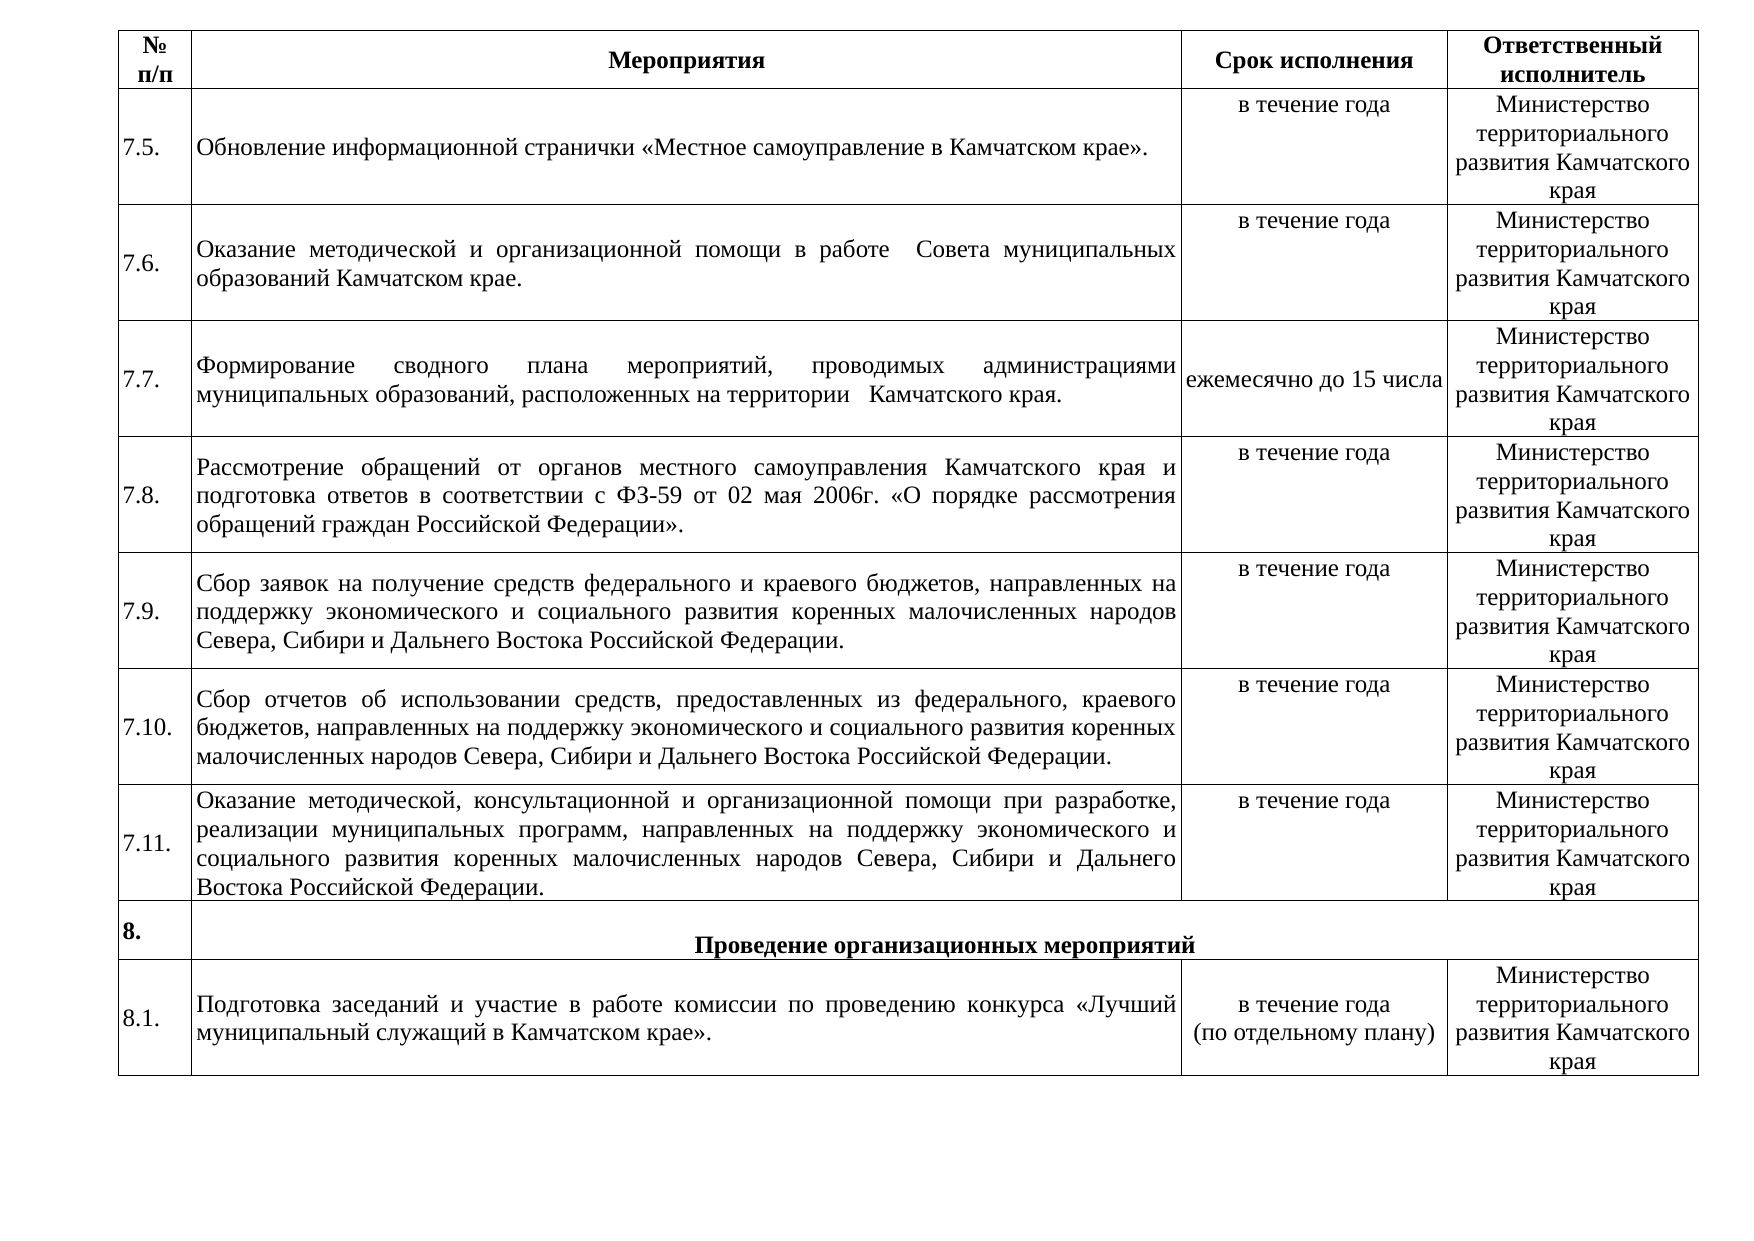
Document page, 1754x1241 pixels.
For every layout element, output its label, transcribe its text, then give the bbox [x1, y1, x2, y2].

table_cell Обновление информационной странички «Местное самоуправление в Камчатском крае». [192, 89, 1181, 204]
table_cell в течение года [1182, 669, 1447, 784]
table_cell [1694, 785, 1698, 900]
table_cell Формирование сводного плана мероприятий, проводимых администрациями муниципальных образований, расположенных на территории Камчатского края. [192, 321, 1181, 436]
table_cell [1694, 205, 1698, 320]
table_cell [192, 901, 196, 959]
table_cell 7.8. [119, 437, 191, 552]
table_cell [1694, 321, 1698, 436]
table_cell Оказание методической и организационной помощи в работе Совета муниципальных образований Камчатском крае. [192, 205, 1181, 320]
table_cell Сбор отчетов об использовании средств, предоставленных из федерального, краевого бюджетов, направленных на поддержку экономического и социального развития коренных малочисленных народов Севера, Сибири и Дальнего Востока Российской Федерации. [192, 669, 1181, 784]
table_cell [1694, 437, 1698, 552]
table_header Мероприятия [192, 31, 1181, 88]
table_cell в течение года (по отдельному плану) [1182, 960, 1447, 1075]
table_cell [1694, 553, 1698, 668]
table_cell в течение года [1182, 89, 1447, 204]
table_cell 7.6. [119, 205, 191, 320]
table_cell в течение года [1182, 553, 1447, 668]
table_cell 8. [119, 901, 191, 959]
table_cell 7.5. [119, 89, 191, 204]
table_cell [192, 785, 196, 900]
table_cell в течение года [1182, 785, 1447, 900]
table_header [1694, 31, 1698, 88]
table_cell Подготовка заседаний и участие в работе комиссии по проведению конкурса «Лучший муниципальный служащий в Камчатском крае». [192, 960, 1181, 1075]
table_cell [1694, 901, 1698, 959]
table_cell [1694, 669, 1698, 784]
table_cell ежемесячно до 15 числа [1182, 321, 1447, 436]
table_cell в течение года [1182, 437, 1447, 552]
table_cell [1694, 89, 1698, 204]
table_header Срок исполнения [1182, 31, 1447, 88]
table_cell в течение года [1182, 205, 1447, 320]
table_cell 7.7. [119, 321, 191, 436]
table_cell 8.1. [119, 960, 191, 1075]
table_cell 7.11. [119, 785, 191, 900]
table_cell 7.10. [119, 669, 191, 784]
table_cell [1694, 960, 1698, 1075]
table_cell Рассмотрение обращений от органов местного самоуправления Камчатского края и подготовка ответов в соответствии с ФЗ-59 от 02 мая 2006г. «О порядке рассмотрения обращений граждан Российской Федерации». [192, 437, 1181, 552]
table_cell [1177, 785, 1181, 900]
table_cell Сбор заявок на получение средств федерального и краевого бюджетов, направленных на поддержку экономического и социального развития коренных малочисленных народов Севера, Сибири и Дальнего Востока Российской Федерации. [192, 553, 1181, 668]
table_cell 7.9. [119, 553, 191, 668]
